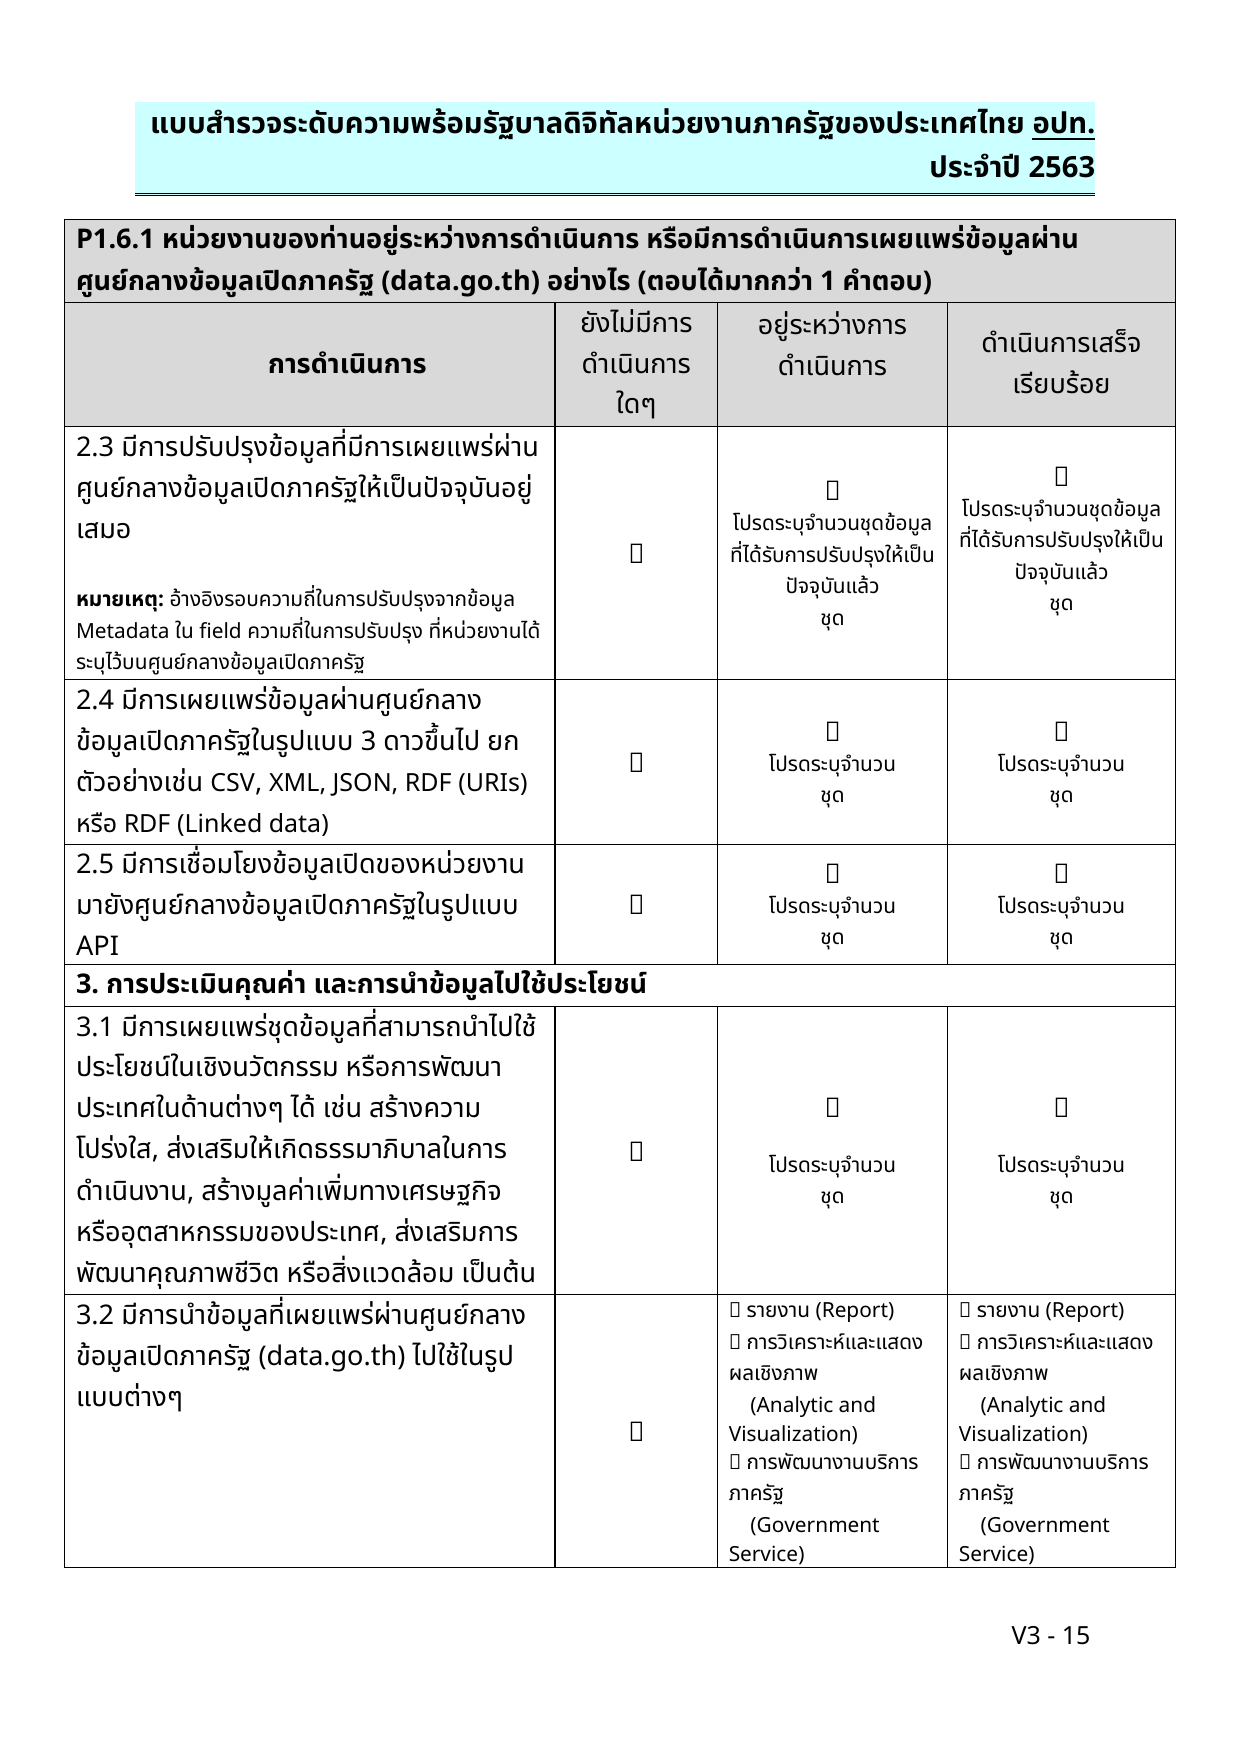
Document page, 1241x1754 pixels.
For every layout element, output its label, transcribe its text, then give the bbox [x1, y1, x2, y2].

table_cell 3.2 มีการนำข้อมูลที่เผยแพร่ผ่านศูนย์กลางข้อมูลเปิดภาครัฐ (data.go.th) ไปใช้ในรูปแบบต่างๆ [65, 1295, 554, 1567]
table_cell  [556, 1007, 717, 1294]
table_cell  โปรดระบุจำนวน ชุด [948, 1007, 1175, 1294]
table_cell 2.4 มีการเผยแพร่ข้อมูลผ่านศูนย์กลางข้อมูลเปิดภาครัฐในรูปแบบ 3 ดาวขึ้นไป ยกตัวอย่างเช่น CSV, XML, JSON, RDF (URIs) หรือ RDF (Linked data) [65, 680, 554, 844]
table_cell  โปรดระบุจำนวน ชุด [718, 1007, 947, 1294]
table_cell  โปรดระบุจำนวน ชุด [948, 680, 1175, 844]
table_cell  รายงาน (Report)  การวิเคราะห์และแสดงผลเชิงภาพ (Analytic and Visualization)  การพัฒนางานบริการภาครัฐ (Government Service) [718, 1295, 947, 1567]
table_cell  โปรดระบุจำนวน ชุด [948, 845, 1175, 964]
table_cell  [556, 427, 717, 679]
table_cell  [556, 1295, 717, 1567]
table_cell 3. การประเมินคุณค่า และการนำข้อมูลไปใช้ประโยชน์ [65, 965, 1175, 1006]
table_cell 2.3 มีการปรับปรุงข้อมูลที่มีการเผยแพร่ผ่านศูนย์กลางข้อมูลเปิดภาครัฐให้เป็นปัจจุบันอยู่เสมอ หมายเหตุ: อ้างอิงรอบความถี่ในการปรับปรุงจากข้อมูล Metadata ใน field ความถี่ในการปรับปรุง ที่หน่วยงานได้ระบุไว้บนศูนย์กลางข้อมูลเปิดภาครัฐ [65, 427, 554, 679]
table_cell 2.5 มีการเชื่อมโยงข้อมูลเปิดของหน่วยงานมายังศูนย์กลางข้อมูลเปิดภาครัฐในรูปแบบ API [65, 845, 554, 964]
table_cell  โปรดระบุจำนวน ชุด [718, 845, 947, 964]
table_cell  โปรดระบุจำนวนชุดข้อมูลที่ได้รับการปรับปรุงให้เป็น ปัจจุบันแล้ว ชุด [948, 427, 1175, 679]
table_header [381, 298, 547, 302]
table_header P1.6.1 หน่วยงานของท่านอยู่ระหว่างการดำเนินการ หรือมีการดำเนินการเผยแพร่ข้อมูลผ่านศูนย์กลางข้อมูลเปิดภาครัฐ (data.go.th) อย่างไร (ตอบได้มากกว่า 1 คำตอบ) [923, 220, 1175, 302]
table_cell  [556, 680, 717, 844]
table_cell การดำเนินการ [65, 303, 554, 426]
table_cell  โปรดระบุจำนวน ชุด [718, 680, 947, 844]
table_cell ยังไม่มีการดำเนินการใดๆ [556, 303, 717, 426]
table_cell 3.1 มีการเผยแพร่ชุดข้อมูลที่สามารถนำไปใช้ประโยชน์ในเชิงนวัตกรรม หรือการพัฒนาประเทศในด้านต่างๆ ได้ เช่น สร้างความโปร่งใส, ส่งเสริมให้เกิดธรรมาภิบาลในการดำเนินงาน, สร้างมูลค่าเพิ่มทางเศรษฐกิจ หรืออุตสาหกรรมของประเทศ, ส่งเสริมการพัฒนาคุณภาพชีวิต หรือสิ่งแวดล้อม เป็นต้น [65, 1007, 554, 1294]
table_cell  โปรดระบุจำนวนชุดข้อมูลที่ได้รับการปรับปรุงให้เป็น ปัจจุบันแล้ว ชุด [718, 427, 947, 679]
table_cell  [556, 845, 717, 964]
table_cell ดำเนินการเสร็จเรียบร้อย [948, 303, 1175, 426]
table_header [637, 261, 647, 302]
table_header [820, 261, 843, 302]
table_cell  รายงาน (Report)  การวิเคราะห์และแสดงผลเชิงภาพ (Analytic and Visualization)  การพัฒนางานบริการภาครัฐ (Government Service) [948, 1295, 1175, 1567]
table_cell อยู่ระหว่างการดำเนินการ [718, 303, 947, 426]
